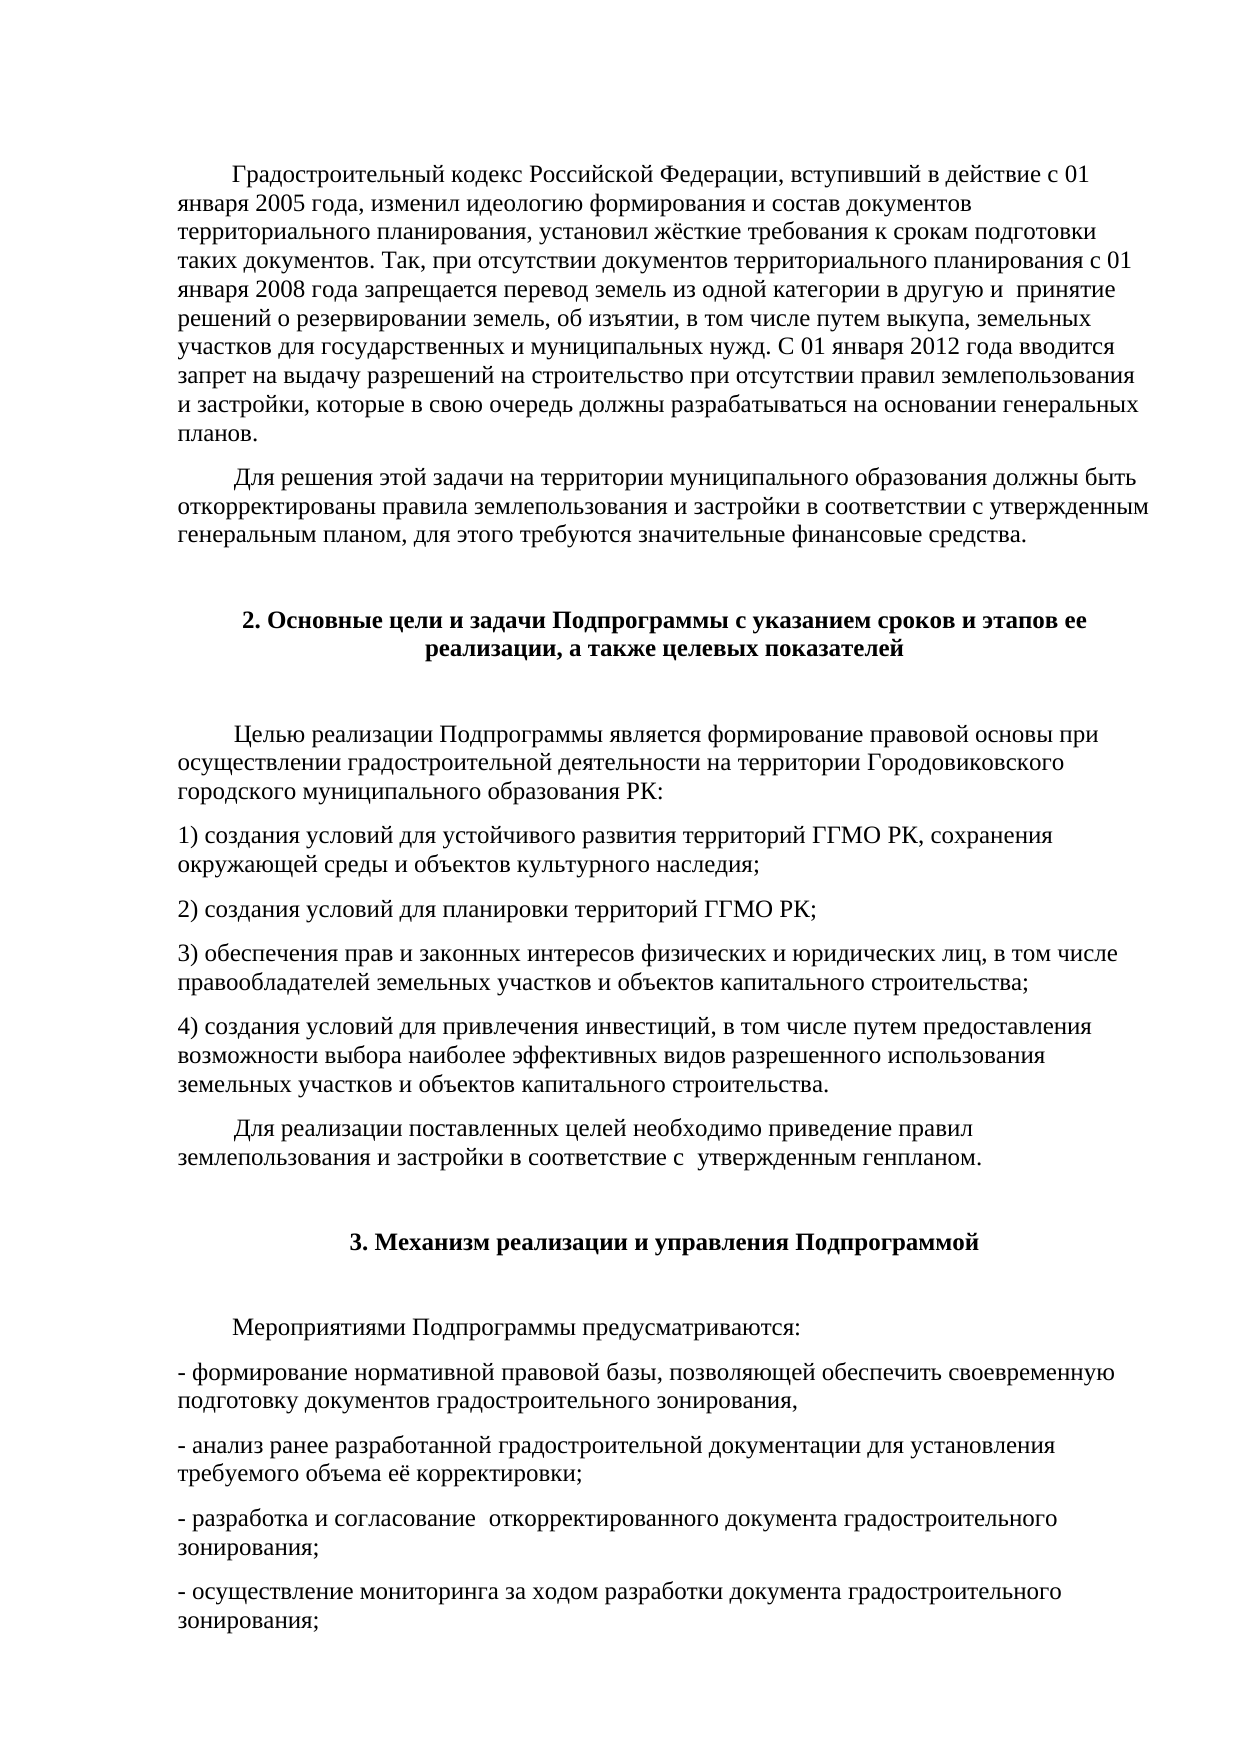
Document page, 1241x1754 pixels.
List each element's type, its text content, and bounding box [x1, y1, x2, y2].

text 3) обеспечения прав и законных интересов физических и юридических лиц, в том числе правообладателей земельных участков и объектов капитального строительства; [177, 938, 1152, 996]
text - формирование нормативной правовой базы, позволяющей обеспечить своевременную подготовку документов градостроительного зонирования, [177, 1357, 1152, 1414]
text 1) создания условий для устойчивого развития территорий ГГМО РК, сохранения окружающей среды и объектов культурного наследия; [177, 821, 1152, 878]
text - анализ ранее разработанной градостроительной документации для установления требуемого объема её корректировки; [177, 1430, 1152, 1487]
text Для решения этой задачи на территории муниципального образования должны быть откорректированы правила землепользования и застройки в соответствии с утвержденным генеральным планом, для этого требуются значительные финансовые средства. [177, 462, 1152, 548]
text Целью реализации Подпрограммы является формирование правовой основы при осуществлении градостроительной деятельности на территории Городовиковского городского муниципального образования РК: [177, 719, 1152, 805]
text Для реализации поставленных целей необходимо приведение правил землепользования и застройки в соответствие с утвержденным генпланом. [177, 1113, 1152, 1171]
text 2) создания условий для планировки территорий ГГМО РК; [177, 894, 1152, 922]
text 3. Механизм реализации и управления Подпрограммой [177, 1227, 1152, 1256]
text Мероприятиями Подпрограммы предусматриваются: [177, 1312, 1152, 1341]
text - осуществление мониторинга за ходом разработки документа градостроительного зонирования; [177, 1576, 1152, 1633]
text 4) создания условий для привлечения инвестиций, в том числе путем предоставления возможности выбора наиболее эффективных видов разрешенного использования земельных участков и объектов капитального строительства. [177, 1011, 1152, 1097]
text 2. Основные цели и задачи Подпрограммы с указанием сроков и этапов ее реализации, а также целевых показателей [177, 605, 1152, 662]
text - разработка и согласование откорректированного документа градостроительного зонирования; [177, 1503, 1152, 1560]
text Градостроительный кодекс Российской Федерации, вступивший в действие с 01 января 2005 года, изменил идеологию формирования и состав документов территориального планирования, установил жёсткие требования к срокам подготовки таких документов. Так, при отсутствии документов территориального планирования с 01 января 2008 года запрещается перевод земель из одной категории в другую и принятие решений о резервировании земель, об изъятии, в том числе путем выкупа, земельных участков для государственных и муниципальных нужд. С 01 января 2012 года вводится запрет на выдачу разрешений на строительство при отсутствии правил землепользования и застройки, которые в свою очередь должны разрабатываться на основании генеральных планов. [177, 159, 1152, 446]
